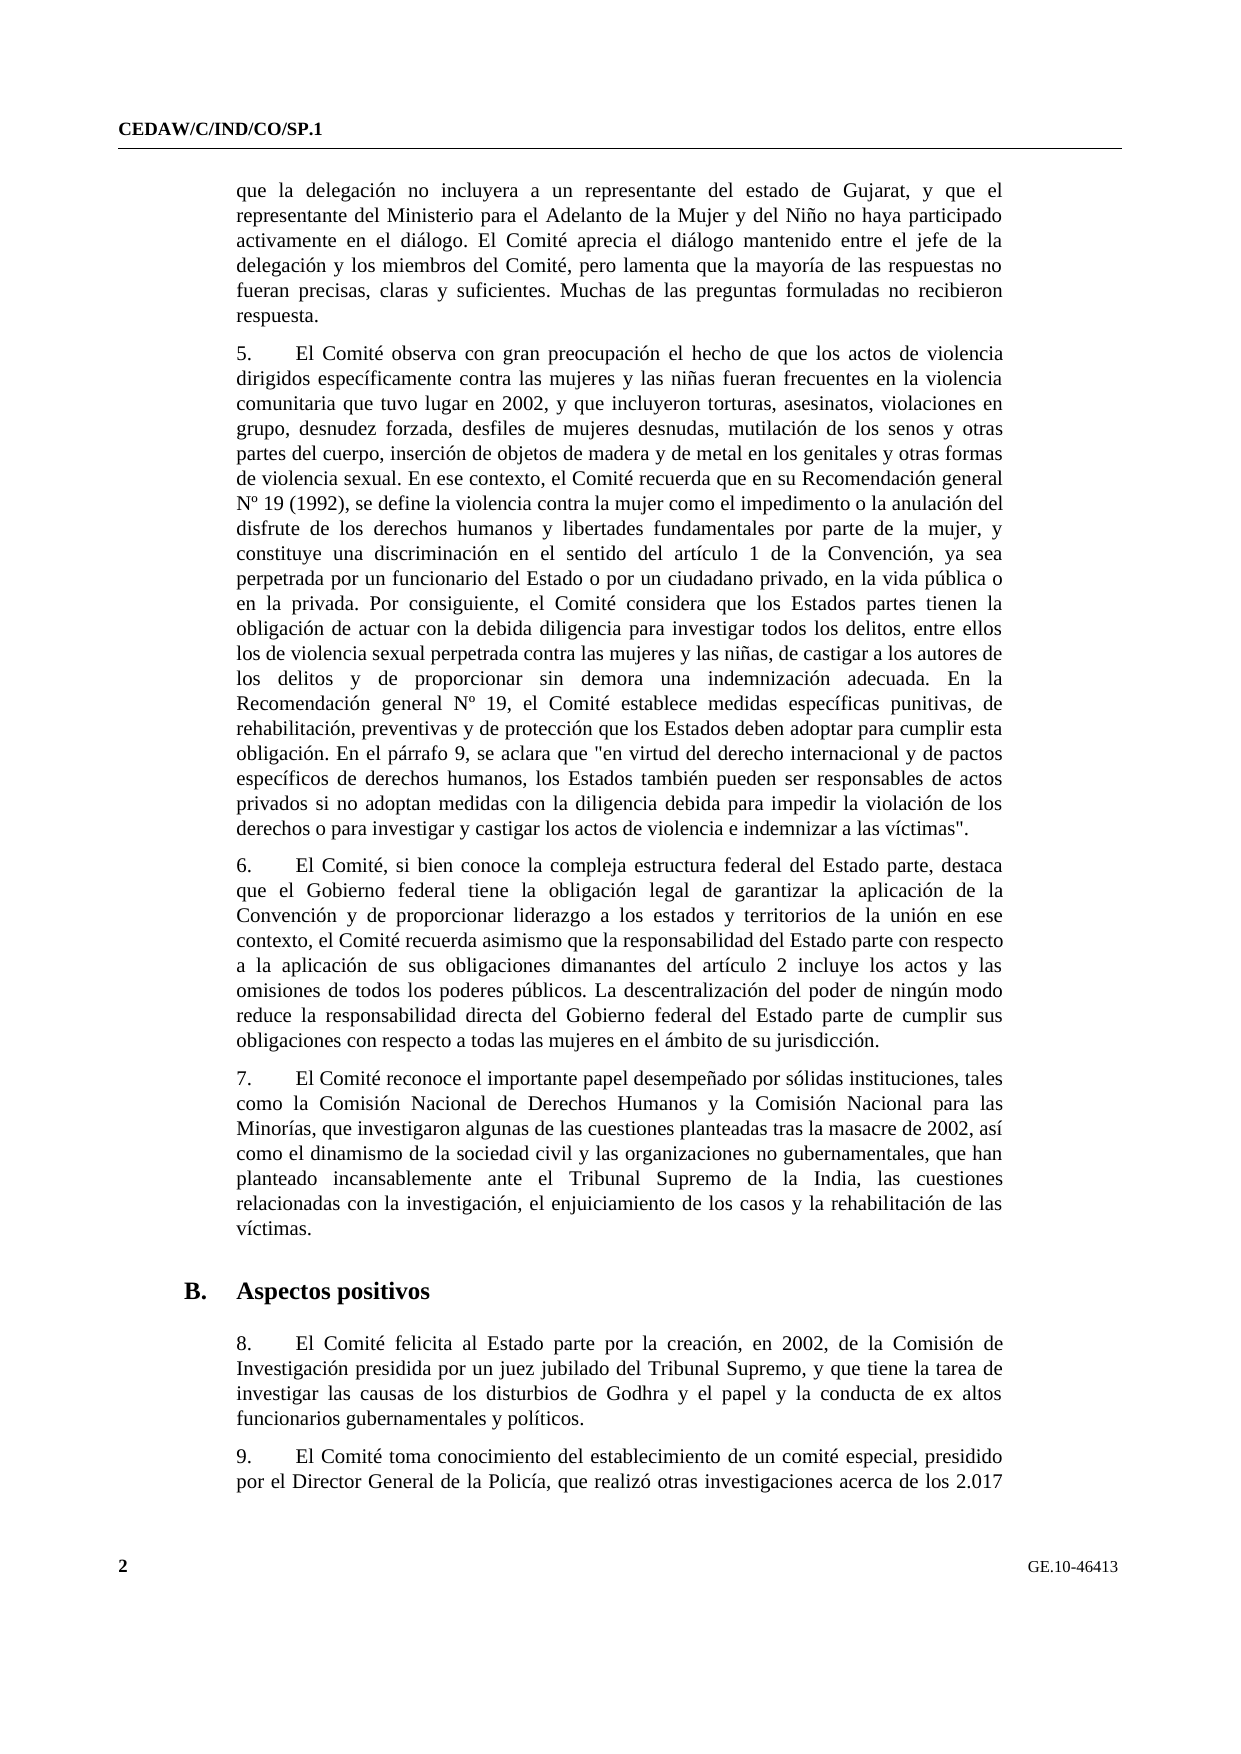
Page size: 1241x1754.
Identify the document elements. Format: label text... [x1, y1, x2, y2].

text 7. El Comité reconoce el importante papel desempeñado por sólidas instituciones, tales como de Derechos Humanos y para las Minorías, que investigaron algunas de las cuestiones planteadas tras la masacre de 2002, así como el dinamismo de la sociedad civil y las organizaciones no gubernamentales, que han planteado incansablemente ante el Tribunal Supremo de , las cuestiones relacionadas con la investigación, el enjuiciamiento de los casos y la rehabilitación de las víctimas. [236, 1065, 1004, 1240]
text 8. El Comité felicita al Estado parte por la creación, en 2002, de de Investigación presidida por un juez jubilado del Tribunal Supremo, y que tiene la tarea de investigar las causas de los disturbios de Godhra y el papel y la conducta de ex altos funcionarios gubernamentales y políticos. [236, 1330, 1004, 1430]
text B. Aspectos positivos [118, 1277, 1004, 1305]
text 5. El Comité observa con gran preocupación el hecho de que los actos de violencia dirigidos específicamente contra las mujeres y las niñas fueran frecuentes en la violencia comunitaria que tuvo lugar en 2002, y que incluyeron torturas, asesinatos, violaciones en grupo, desnudez forzada, desfiles de mujeres desnudas, mutilación de los senos y otras partes del cuerpo, inserción de objetos de madera y de metal en los genitales y otras formas de violencia sexual. En ese contexto, el Comité recuerda que en su Recomendación general Nº 19 (1992), se define la violencia contra la mujer como el impedimento o la anulación del disfrute de los derechos humanos y libertades fundamentales por parte de la mujer, y constituye una discriminación en el sentido del artículo 1 de , ya sea perpetrada por un funcionario del Estado o por un ciudadano privado, en la vida pública o en la privada. Por consiguiente, el Comité considera que los Estados partes tienen la obligación de actuar con la debida diligencia para investigar todos los delitos, entre ellos los de violencia sexual perpetrada contra las mujeres y las niñas, de castigar a los autores de los delitos y de proporcionar sin demora una indemnización adecuada. En general Nº 19, el Comité establece medidas específicas punitivas, de rehabilitación, preventivas y de protección que los Estados deben adoptar para cumplir esta obligación. En el párrafo 9, se aclara que "en virtud del derecho internacional y de pactos específicos de derechos humanos, los Estados también pueden ser responsables de actos privados si no adoptan medidas con la diligencia debida para impedir la violación de los derechos o para investigar y castigar los actos de violencia e indemnizar a las víctimas". [236, 340, 1004, 840]
text 6. El Comité, si bien conoce la compleja estructura federal del Estado parte, destaca que el Gobierno federal tiene la obligación legal de garantizar la aplicación de y de proporcionar liderazgo a los estados y territorios de la unión en ese contexto, el Comité recuerda asimismo que la responsabilidad del Estado parte con respecto a la aplicación de sus obligaciones dimanantes del artículo 2 incluye los actos y las omisiones de todos los poderes públicos. La descentralización del poder de ningún modo reduce la responsabilidad directa del Gobierno federal del Estado parte de cumplir sus obligaciones con respecto a todas las mujeres en el ámbito de su jurisdicción. [236, 852, 1004, 1052]
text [236, 1443, 1004, 1493]
